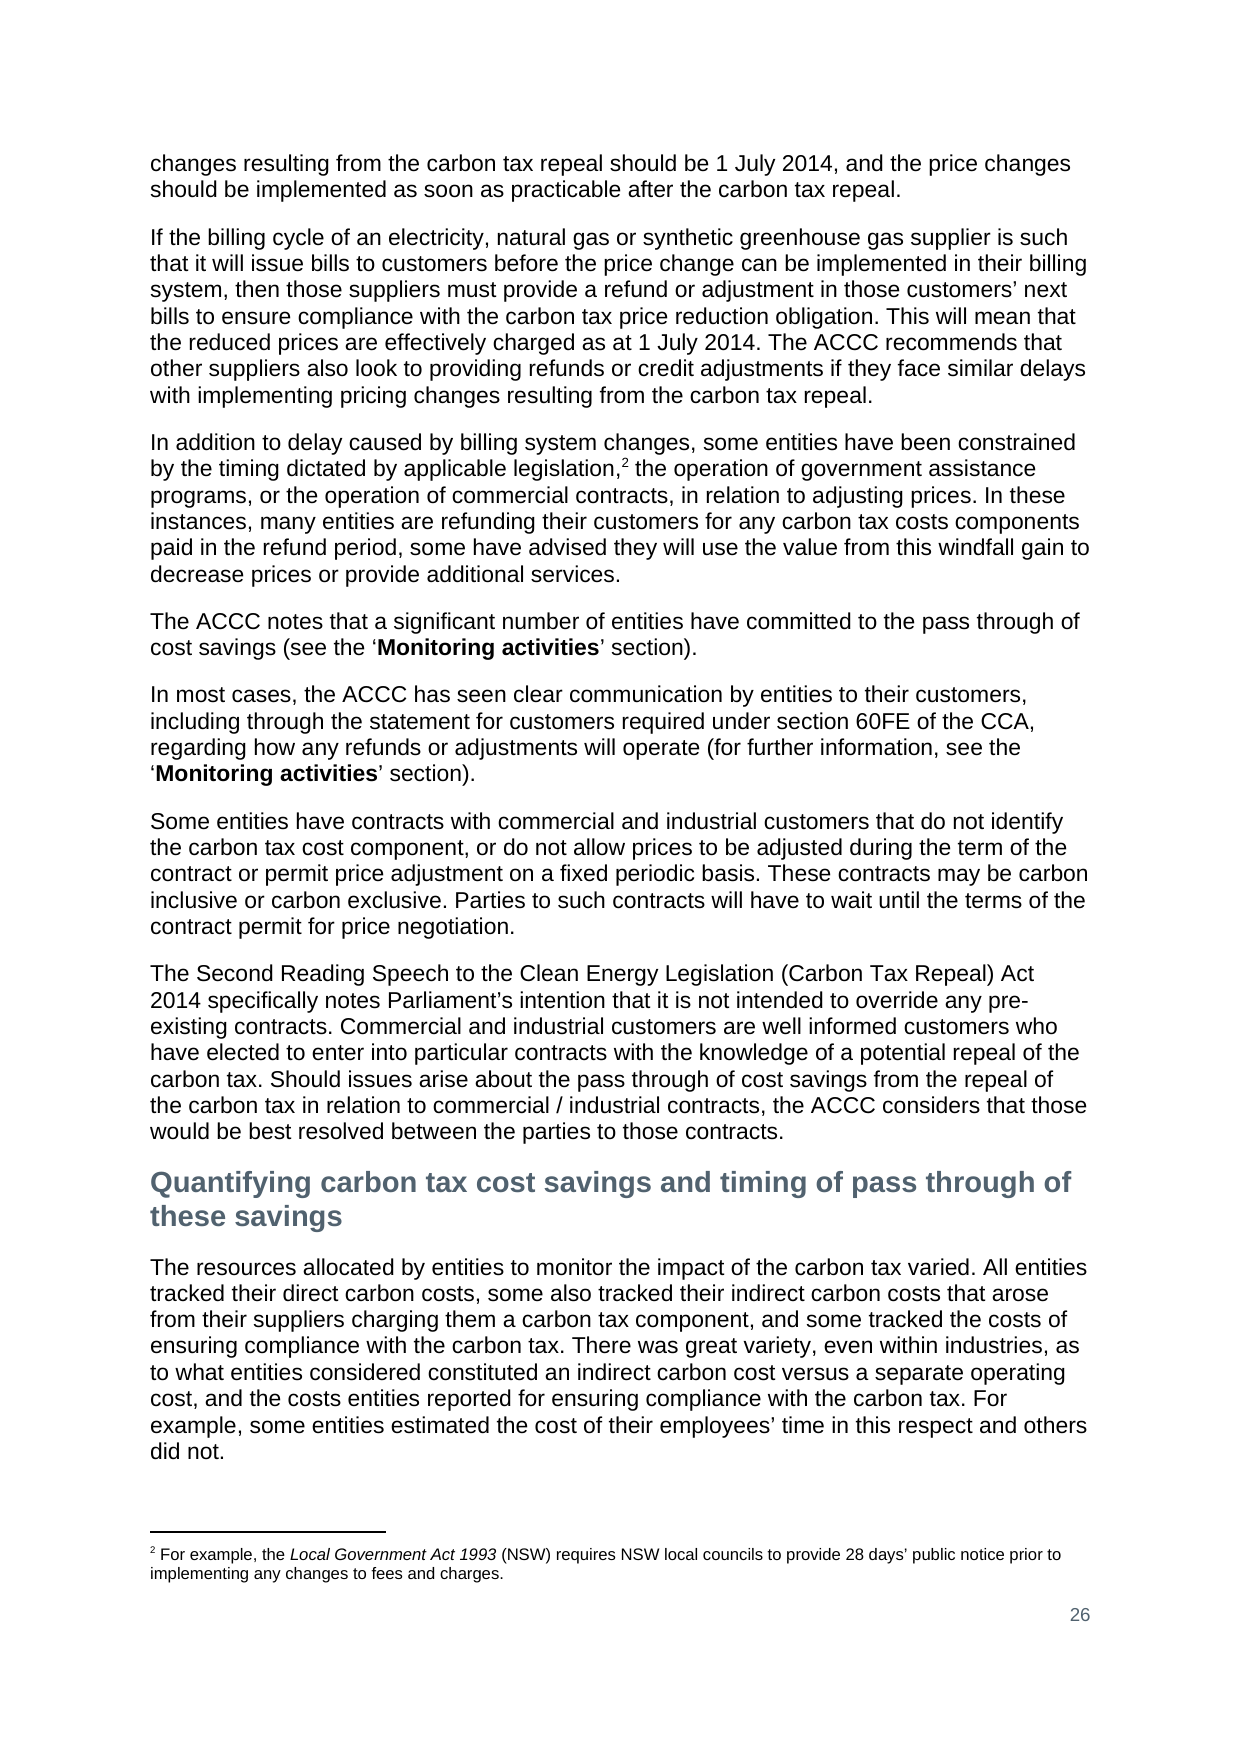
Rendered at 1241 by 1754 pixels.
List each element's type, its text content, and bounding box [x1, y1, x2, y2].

text In most cases, the ACCC has seen clear communication by entities to their customers, including through the statement for customers required under section 60FE of the CCA, regarding how any refunds or adjustments will operate (for further information, see the ‘Monitoring activities’ section). [150, 681, 1090, 787]
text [150, 150, 1090, 203]
subtitle Quantifying carbon tax cost savings and timing of pass through of these savings [150, 1166, 1090, 1233]
text In addition to delay caused by billing system changes, some entities have been constrained by the timing dictated by applicable legislation, the operation of government assistance programs, or the operation of commercial contracts, in relation to adjusting prices. In these instances, many entities are refunding their customers for any carbon tax costs components paid in the refund period, some have advised they will use the value from this windfall gain to decrease prices or provide additional services. [150, 429, 1090, 587]
text Some entities have contracts with commercial and industrial customers that do not identify the carbon tax cost component, or do not allow prices to be adjusted during the term of the contract or permit price adjustment on a fixed periodic basis. These contracts may be carbon inclusive or carbon exclusive. Parties to such contracts will have to wait until the terms of the contract permit for price negotiation. [150, 808, 1090, 939]
text The ACCC notes that a significant number of entities have committed to the pass through of cost savings (see the ‘Monitoring activities’ section). [150, 608, 1090, 661]
text The resources allocated by entities to monitor the impact of the carbon tax varied. All entities tracked their direct carbon costs, some also tracked their indirect carbon costs that arose from their suppliers charging them a carbon tax component, and some tracked the costs of ensuring compliance with the carbon tax. There was great variety, even within industries, as to what entities considered constituted an indirect carbon cost versus a separate operating cost, and the costs entities reported for ensuring compliance with the carbon tax. For example, some entities estimated the cost of their employees’ time in this respect and others did not. [150, 1253, 1090, 1464]
text The Second Reading Speech to the Clean Energy Legislation (Carbon Tax Repeal) Act 2014 specifically notes Parliament’s intention that it is not intended to override any pre-existing contracts. Commercial and industrial customers are well informed customers who have elected to enter into particular contracts with the knowledge of a potential repeal of the carbon tax. Should issues arise about the pass through of cost savings from the repeal of the carbon tax in relation to commercial / industrial contracts, the ACCC considers that those would be best resolved between the parties to those contracts. [150, 960, 1090, 1145]
text If the billing cycle of an electricity, natural gas or synthetic greenhouse gas supplier is such that it will issue bills to customers before the price change can be implemented in their billing system, then those suppliers must provide a refund or adjustment in those customers’ next bills to ensure compliance with the carbon tax price reduction obligation. This will mean that the reduced prices are effectively charged as at 1 July 2014. The ACCC recommends that other suppliers also look to providing refunds or credit adjustments if they face similar delays with implementing pricing changes resulting from the carbon tax repeal. [150, 223, 1090, 408]
